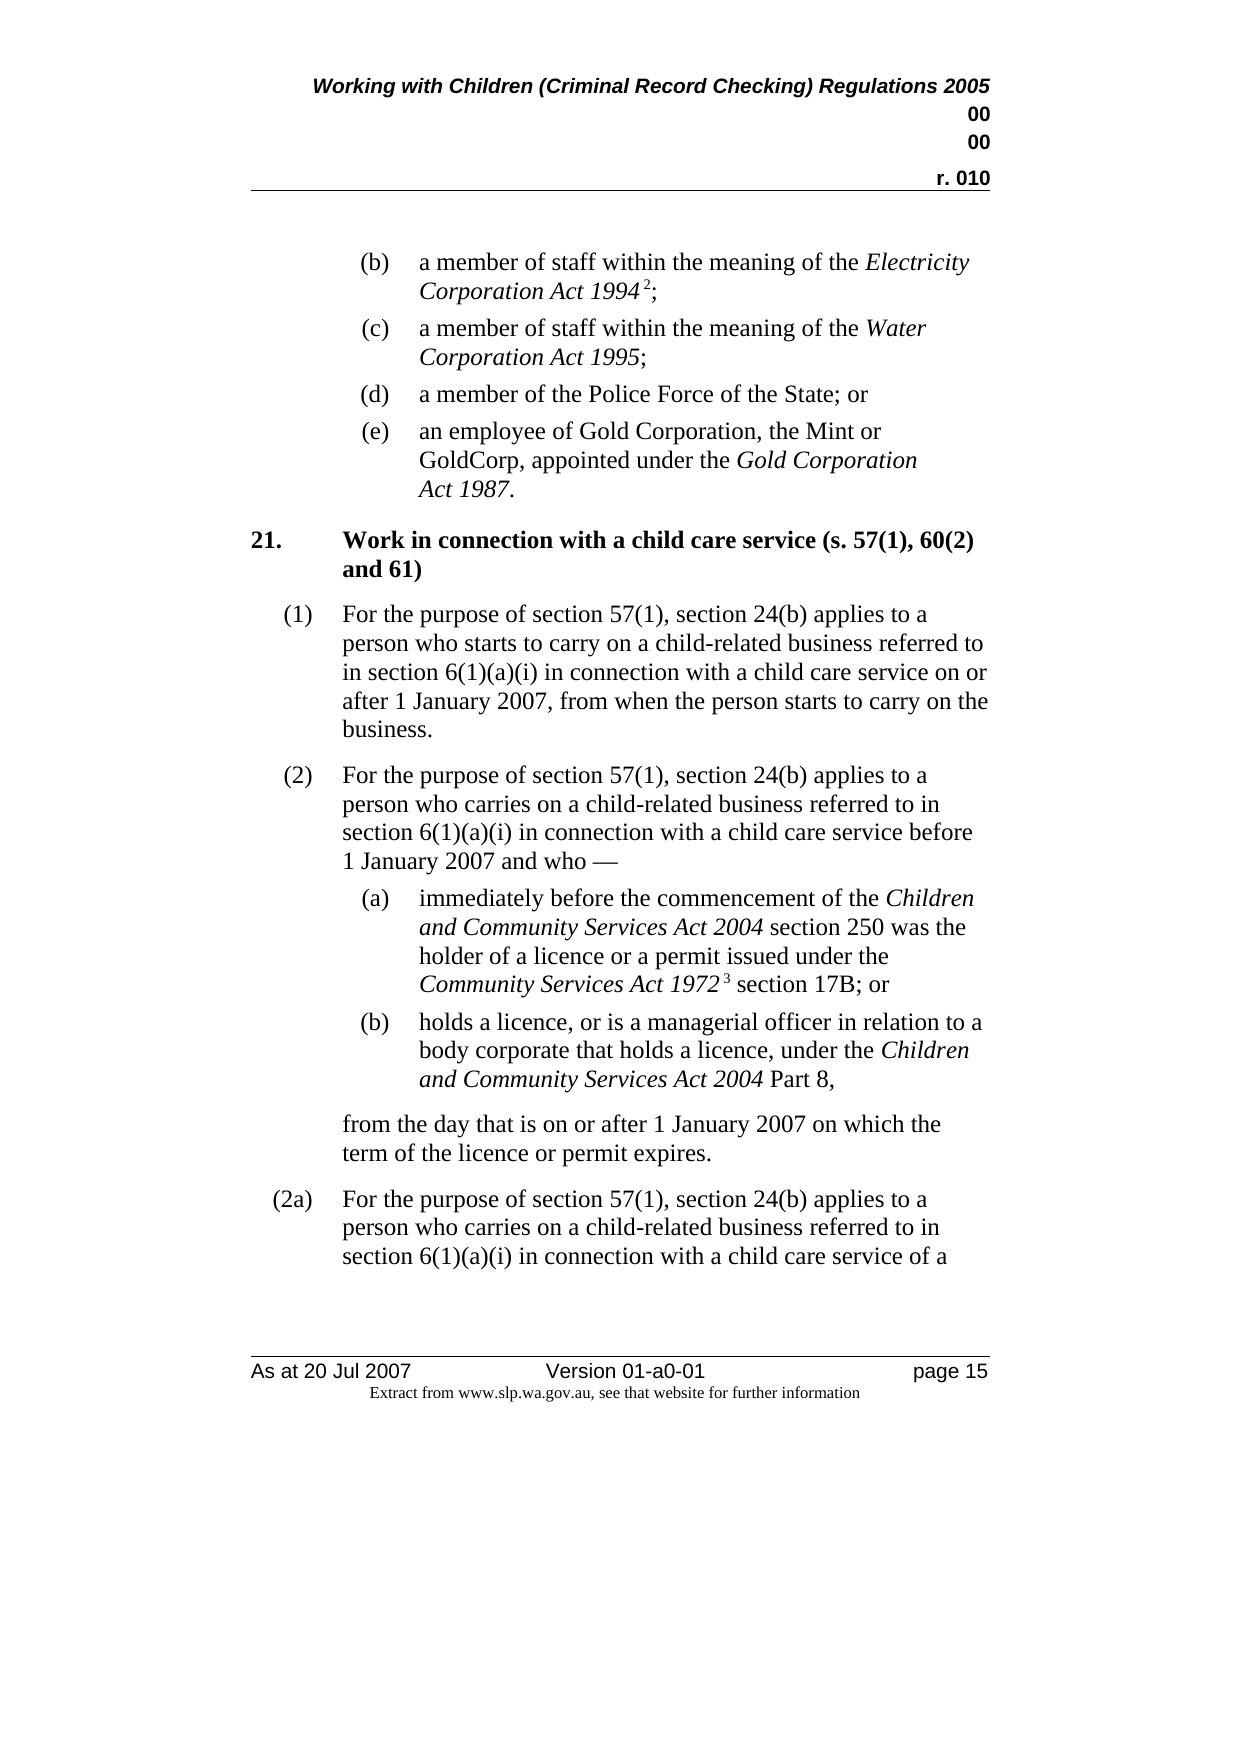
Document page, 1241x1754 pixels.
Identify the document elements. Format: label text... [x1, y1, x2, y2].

text from the day that is on or after 1 January 2007 on which the term of the licence or permit expires. [251, 1109, 990, 1167]
text (1) For the purpose of section 57(1), section 24(b) applies to a person who starts to carry on a child-related business referred to in section 6(1)(a)(i) in connection with a child care service on or after 1 January 2007, from when the person starts to carry on the business. [251, 599, 990, 743]
text (a) immediately before the commencement of the Children and Community Services Act 2004 section 250 was the holder of a licence or a permit issued under the Community Services Act 1972 3 section 17B; or [251, 883, 990, 998]
text (e) an employee of Gold Corporation, the Mint or GoldCorp, appointed under the Gold Corporation Act 1987. [251, 416, 990, 502]
text (d) a member of the Police Force of the State; or [251, 379, 990, 408]
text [251, 1184, 990, 1270]
subtitle 21. Work in connection with a child care service (s. 57(1), 60(2) and 61) [251, 525, 990, 583]
text (2) For the purpose of section 57(1), section 24(b) applies to a person who carries on a child-related business referred to in section 6(1)(a)(i) in connection with a child care service before 1 January 2007 and who — [251, 760, 990, 875]
text (c) a member of staff within the meaning of the Water Corporation Act 1995; [251, 313, 990, 371]
text (b) holds a licence, or is a managerial officer in relation to a body corporate that holds a licence, under the Children and Community Services Act 2004 Part 8, [251, 1007, 990, 1093]
text (b) a member of staff within the meaning of the Electricity Corporation Act 1994 2; [251, 247, 990, 305]
